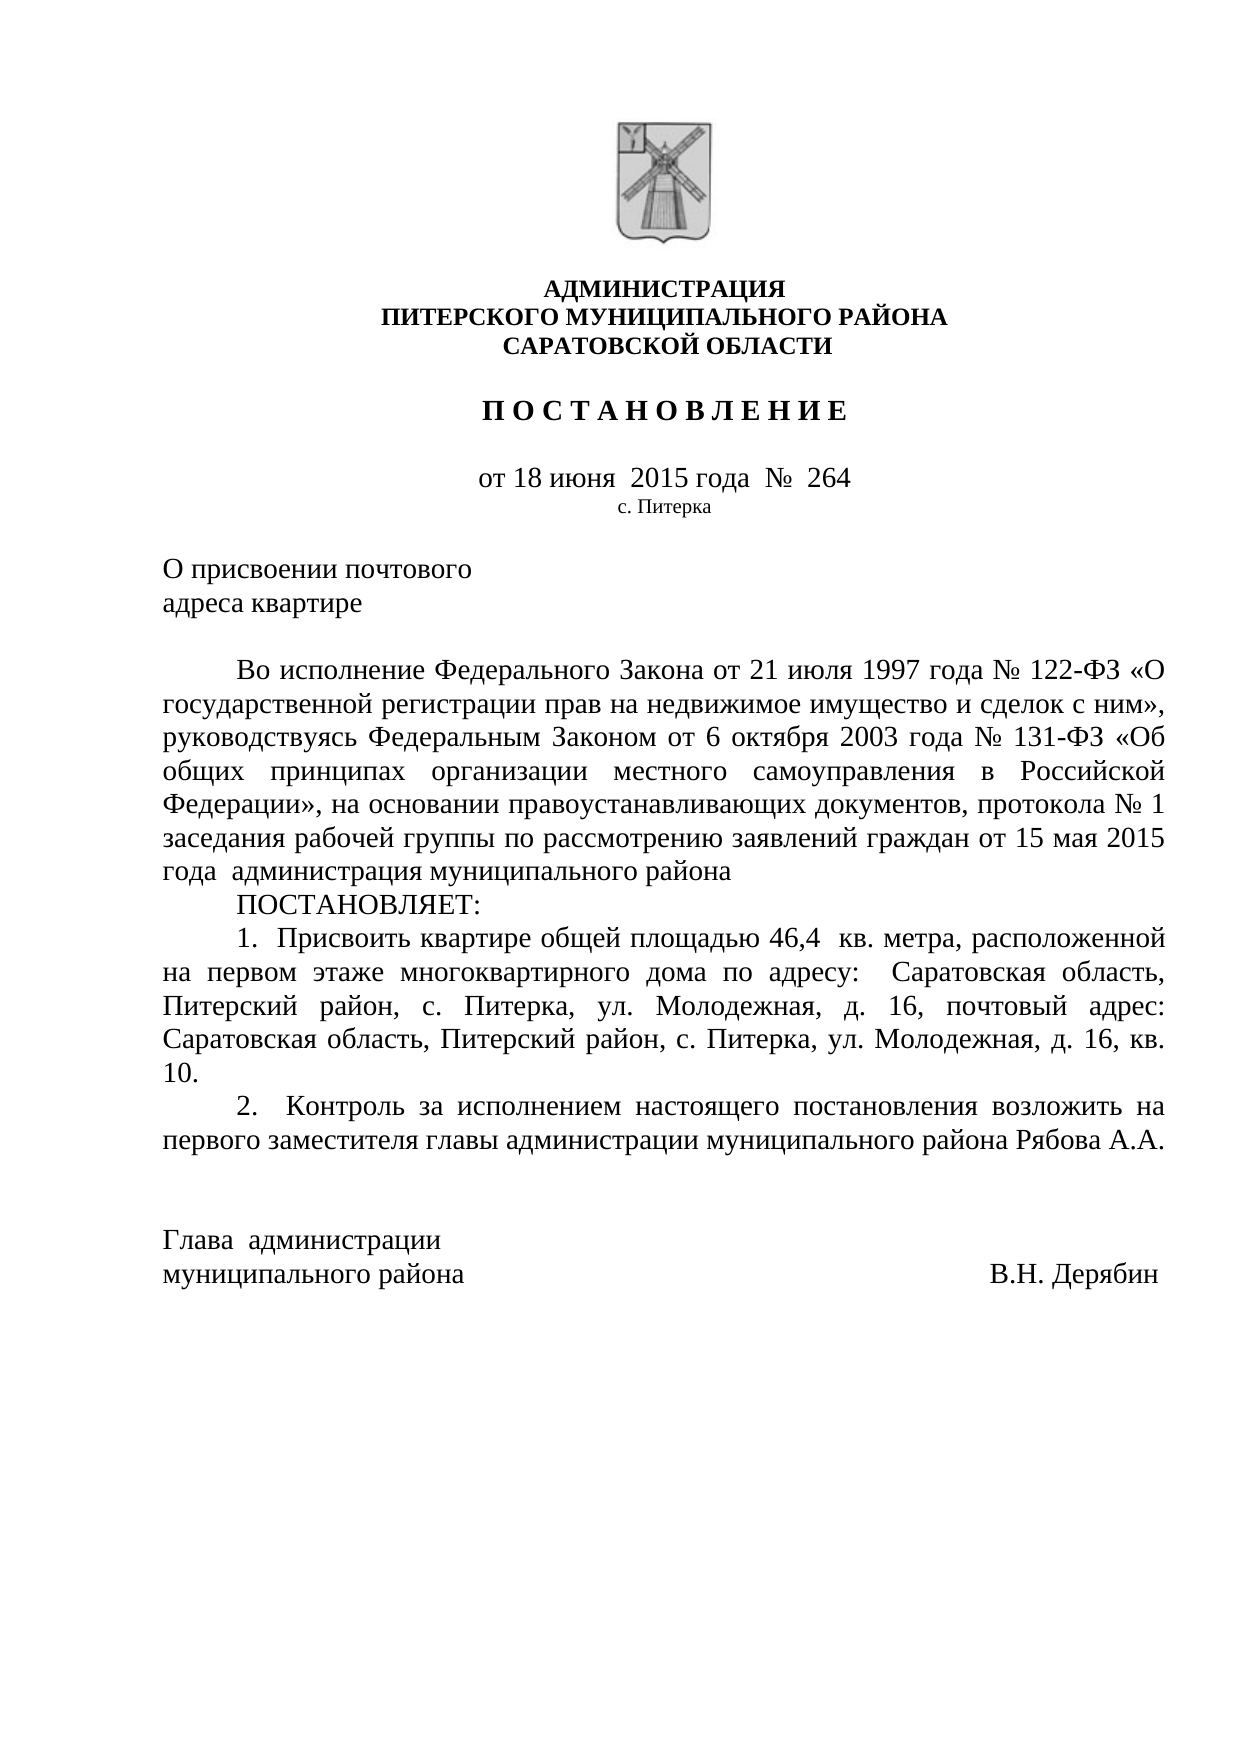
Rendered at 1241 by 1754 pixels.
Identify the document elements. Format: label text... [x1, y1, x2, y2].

text 1. Присвоить квартире общей площадью 46,4 кв. метра, расположенной на первом этаже многоквартирного дома по адресу: Саратовская область, Питерский район, с. Питерка, ул. Молодежная, д. 16, почтовый адрес: Саратовская область, Питерский район, с. Питерка, ул. Молодежная, д. 16, кв. 10. [162, 921, 1166, 1088]
text АДМИНИСТРАЦИЯ [162, 274, 1166, 302]
text Во исполнение Федерального Закона от 21 июля 1997 года № 122-ФЗ «О государственной регистрации прав на недвижимое имущество и сделок с ним», руководствуясь Федеральным Законом от 6 октября 2003 года № 131-ФЗ «Об общих принципах организации местного самоуправления в Российской Федерации», на основании правоустанавливающих документов, протокола № 1 заседания рабочей группы по рассмотрению заявлений граждан от 15 мая 2015 года администрация муниципального района [162, 652, 1166, 887]
text 2. Контроль за исполнением настоящего постановления возложить на первого заместителя главы администрации муниципального района Рябова А.А. [162, 1088, 1166, 1155]
text с. Питерка [162, 494, 1166, 518]
text О присвоении почтового адреса квартире [162, 552, 487, 619]
text Глава администрации [162, 1222, 1166, 1256]
text САРАТОВСКОЙ ОБЛАСТИ [162, 331, 1166, 360]
text ПОСТАНОВЛЯЕТ: [162, 887, 1166, 921]
text муниципального района В.Н. Дерябин [162, 1256, 1166, 1289]
text от 18 июня 2015 года № 264 [162, 461, 1166, 494]
picture [611, 118, 717, 252]
text ПИТЕРСКОГО МУНИЦИПАЛЬНОГО РАЙОНА [162, 302, 1166, 331]
text П О С Т А Н О В Л Е Н И Е [162, 393, 1166, 427]
